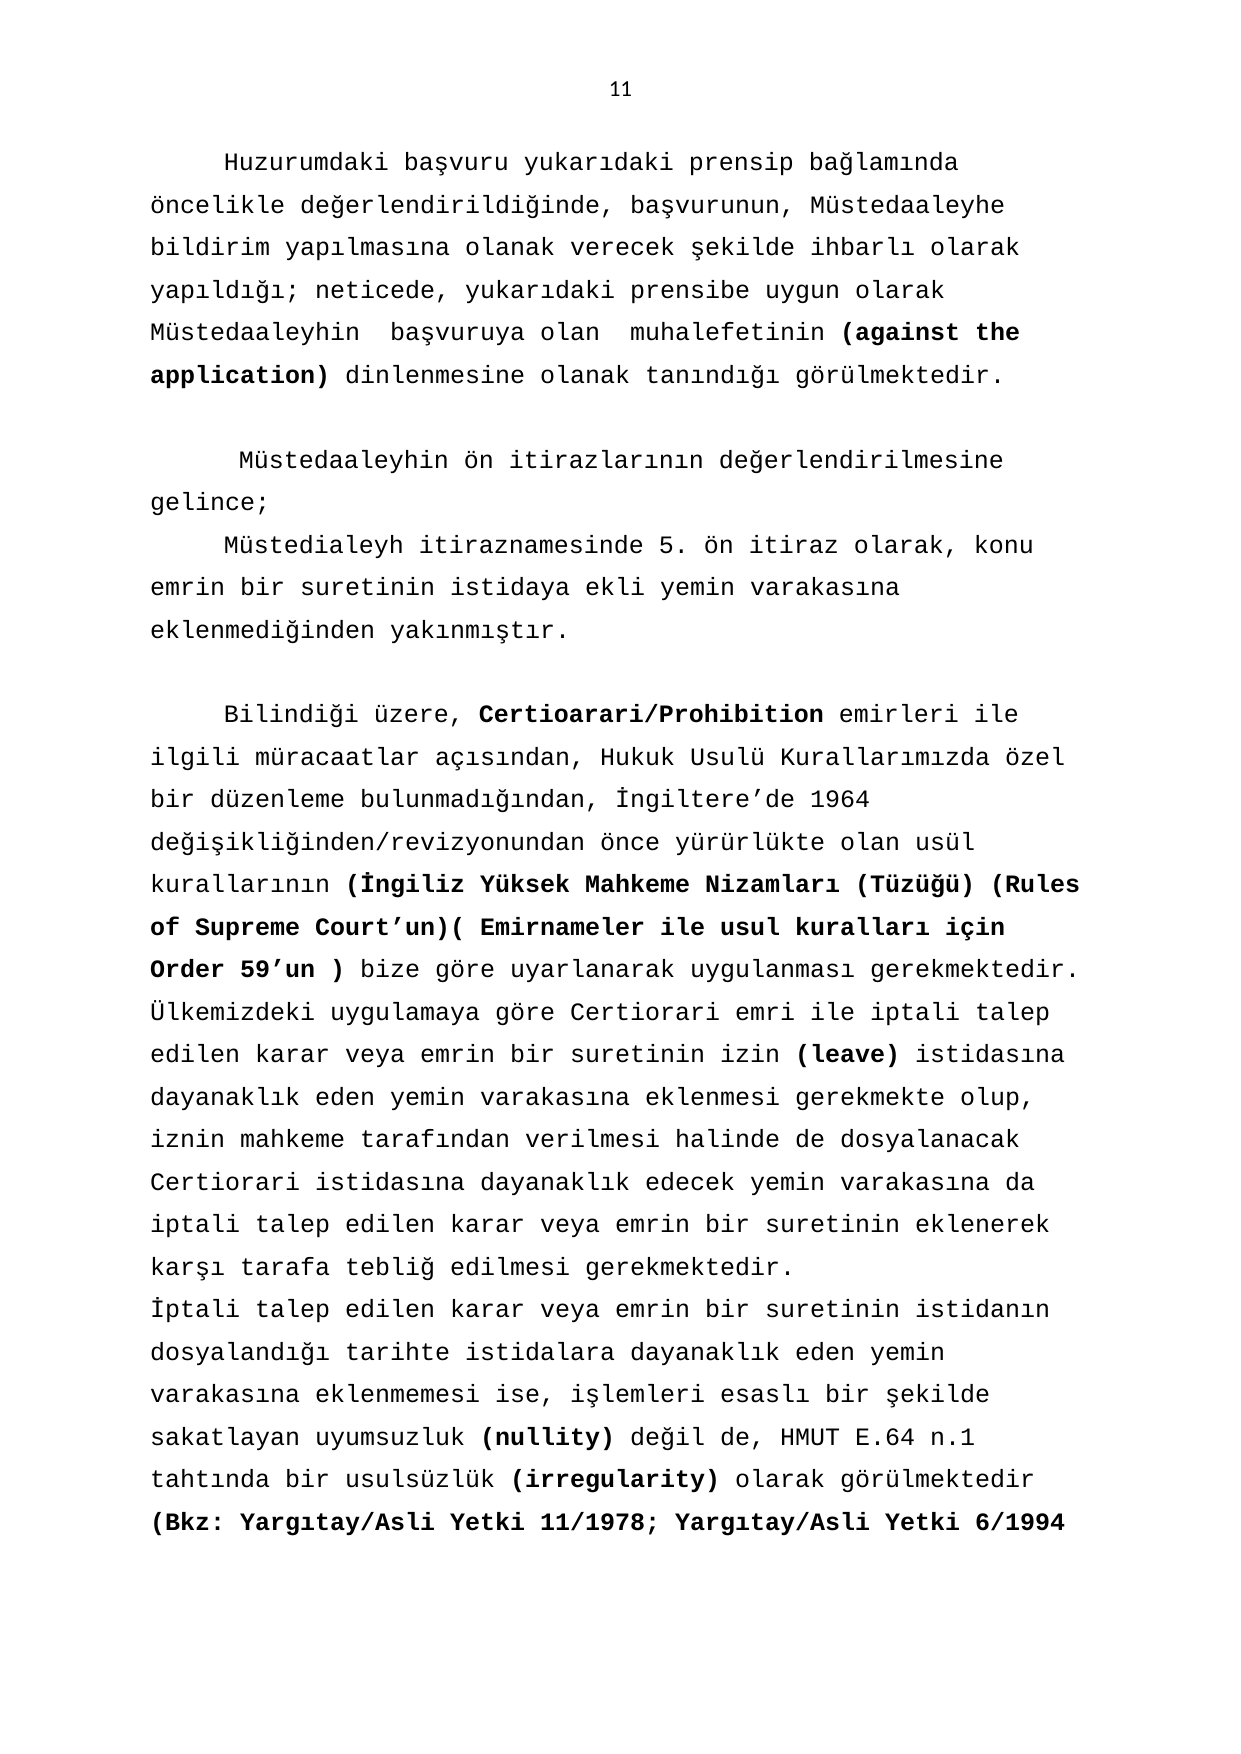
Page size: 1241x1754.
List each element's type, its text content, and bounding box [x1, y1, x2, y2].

text Bilindiği üzere, Certioarari/Prohibition emirleri ile ilgili müracaatlar açısından, Hukuk Usulü Kurallarımızda özel bir düzenleme bulunmadığından, İngiltere’de 1964 değişikliğinden/revizyonundan önce yürürlükte olan usül kurallarının (İngiliz Yüksek Mahkeme Nizamları (Tüzüğü) (Rules of Supreme Court’un)( Emirnameler ile usul kuralları için Order 59’un ) bize göre uyarlanarak uygulanması gerekmektedir. Ülkemizdeki uygulamaya göre Certiorari emri ile iptali talep edilen karar veya emrin bir suretinin izin (leave) istidasına dayanaklık eden yemin varakasına eklenmesi gerekmekte olup, iznin mahkeme tarafından verilmesi halinde de dosyalanacak Certiorari istidasına dayanaklık edecek yemin varakasına da iptali talep edilen karar veya emrin bir suretinin eklenerek karşı tarafa tebliğ edilmesi gerekmektedir. [150, 702, 1090, 1283]
text Müstedialeyh itiraznamesinde 5. ön itiraz olarak, konu emrin bir suretinin istidaya ekli yemin varakasına eklenmediğinden yakınmıştır. [150, 532, 1090, 646]
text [150, 1297, 1090, 1538]
text Huzurumdaki başvuru yukarıdaki prensip bağlamında öncelikle değerlendirildiğinde, başvurunun, Müstedaaleyhe bildirim yapılmasına olanak verecek şekilde ihbarlı olarak yapıldığı; neticede, yukarıdaki prensibe uygun olarak Müstedaaleyhin başvuruya olan muhalefetinin (against the application) dinlenmesine olanak tanındığı görülmektedir. [150, 150, 1090, 391]
text Müstedaaleyhin ön itirazlarının değerlendirilmesine gelince; [150, 447, 1090, 518]
